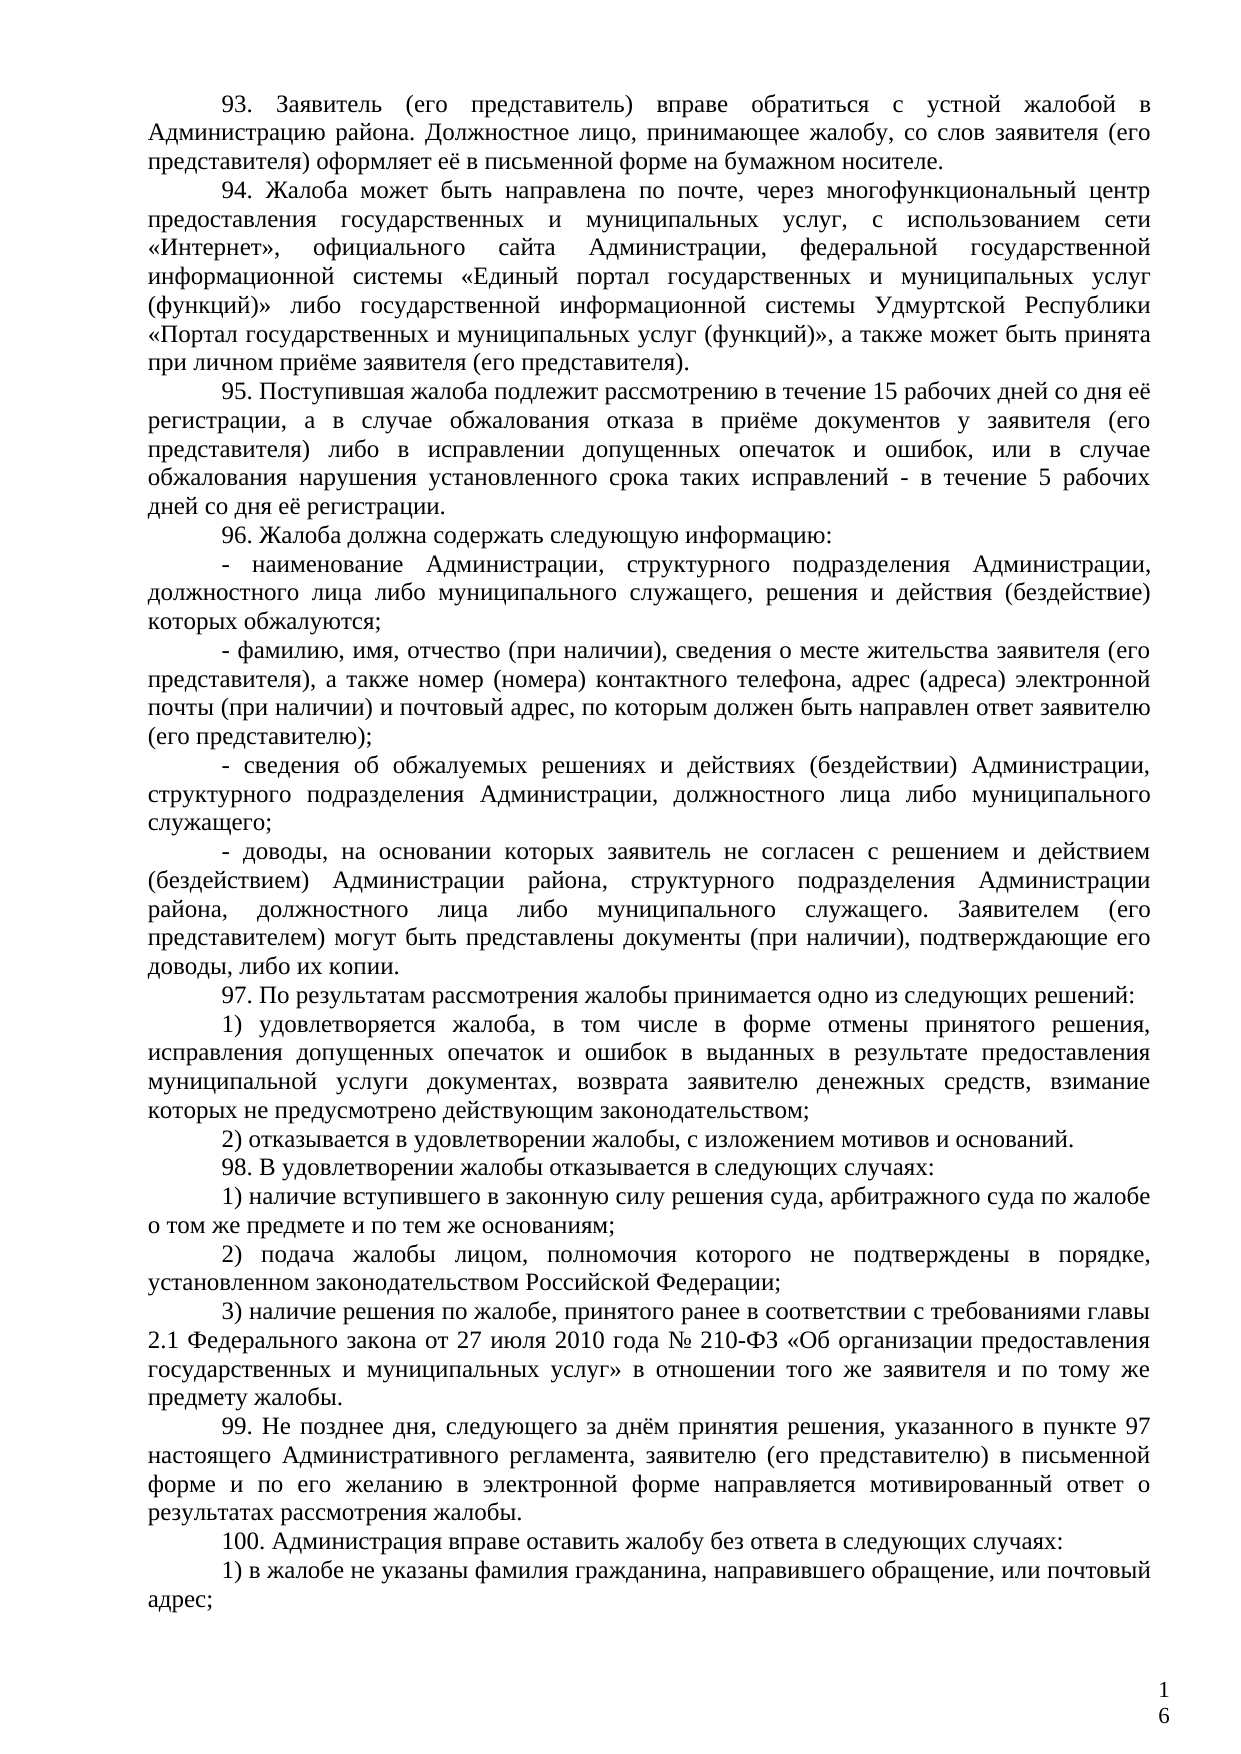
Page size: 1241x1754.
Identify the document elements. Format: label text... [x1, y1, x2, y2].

text 100. Администрация вправе оставить жалобу без ответа в следующих случаях: [148, 1526, 1152, 1555]
text 2) подача жалобы лицом, полномочия которого не подтверждены в порядке, установленном законодательством Российской Федерации; [148, 1239, 1152, 1296]
text - сведения об обжалуемых решениях и действиях (бездействии) Администрации, структурного подразделения Администрации, должностного лица либо муниципального служащего; [148, 750, 1152, 836]
text 3) наличие решения по жалобе, принятого ранее в соответствии с требованиями главы 2.1 Федерального закона от 27 июля 2010 года № 210-ФЗ «Об организации предоставления государственных и муниципальных услуг» в отношении того же заявителя и по тому же предмету жалобы. [148, 1296, 1152, 1411]
text - фамилию, имя, отчество (при наличии), сведения о месте жительства заявителя (его представителя), а также номер (номера) контактного телефона, адрес (адреса) электронной почты (при наличии) и почтовый адрес, по которым должен быть направлен ответ заявителю (его представителю); [148, 635, 1152, 750]
text 96. Жалоба должна содержать следующую информацию: [148, 520, 1152, 549]
text 2) отказывается в удовлетворении жалобы, с изложением мотивов и оснований. [148, 1124, 1152, 1152]
text 98. В удовлетворении жалобы отказывается в следующих случаях: [148, 1152, 1152, 1181]
text 95. Поступившая жалоба подлежит рассмотрению в течение 15 рабочих дней со дня её регистрации, а в случае обжалования отказа в приёме документов у заявителя (его представителя) либо в исправлении допущенных опечаток и ошибок, или в случае обжалования нарушения установленного срока таких исправлений - в течение 5 рабочих дней со дня её регистрации. [148, 376, 1152, 520]
text 1) наличие вступившего в законную силу решения суда, арбитражного суда по жалобе о том же предмете и по тем же основаниям; [148, 1181, 1152, 1239]
text 94. Жалоба может быть направлена по почте, через многофункциональный центр предоставления государственных и муниципальных услуг, с использованием сети «Интернет», официального сайта Администрации, федеральной государственной информационной системы «Единый портал государственных и муниципальных услуг (функций)» либо государственной информационной системы Удмуртской Республики «Портал государственных и муниципальных услуг (функций)», а также может быть принята при личном приёме заявителя (его представителя). [148, 175, 1152, 376]
text 93. Заявитель (его представитель) вправе обратиться с устной жалобой в Администрацию района. Должностное лицо, принимающее жалобу, со слов заявителя (его представителя) оформляет её в письменной форме на бумажном носителе. [148, 89, 1152, 175]
text 97. По результатам рассмотрения жалобы принимается одно из следующих решений: [148, 980, 1152, 1009]
text - доводы, на основании которых заявитель не согласен с решением и действием (бездействием) Администрации района, структурного подразделения Администрации района, должностного лица либо муниципального служащего. Заявителем (его представителем) могут быть представлены документы (при наличии), подтверждающие его доводы, либо их копии. [148, 836, 1152, 980]
text - наименование Администрации, структурного подразделения Администрации, должностного лица либо муниципального служащего, решения и действия (бездействие) которых обжалуются; [148, 549, 1152, 635]
text 1) удовлетворяется жалоба, в том числе в форме отмены принятого решения, исправления допущенных опечаток и ошибок в выданных в результате предоставления муниципальной услуги документах, возврата заявителю денежных средств, взимание которых не предусмотрено действующим законодательством; [148, 1009, 1152, 1124]
text 1) в жалобе не указаны фамилия гражданина, направившего обращение, или почтовый адрес; [148, 1555, 1152, 1612]
text 99. Не позднее дня, следующего за днём принятия решения, указанного в пункте 97 настоящего Административного регламента, заявителю (его представителю) в письменной форме и по его желанию в электронной форме направляется мотивированный ответ о результатах рассмотрения жалобы. [148, 1411, 1152, 1526]
